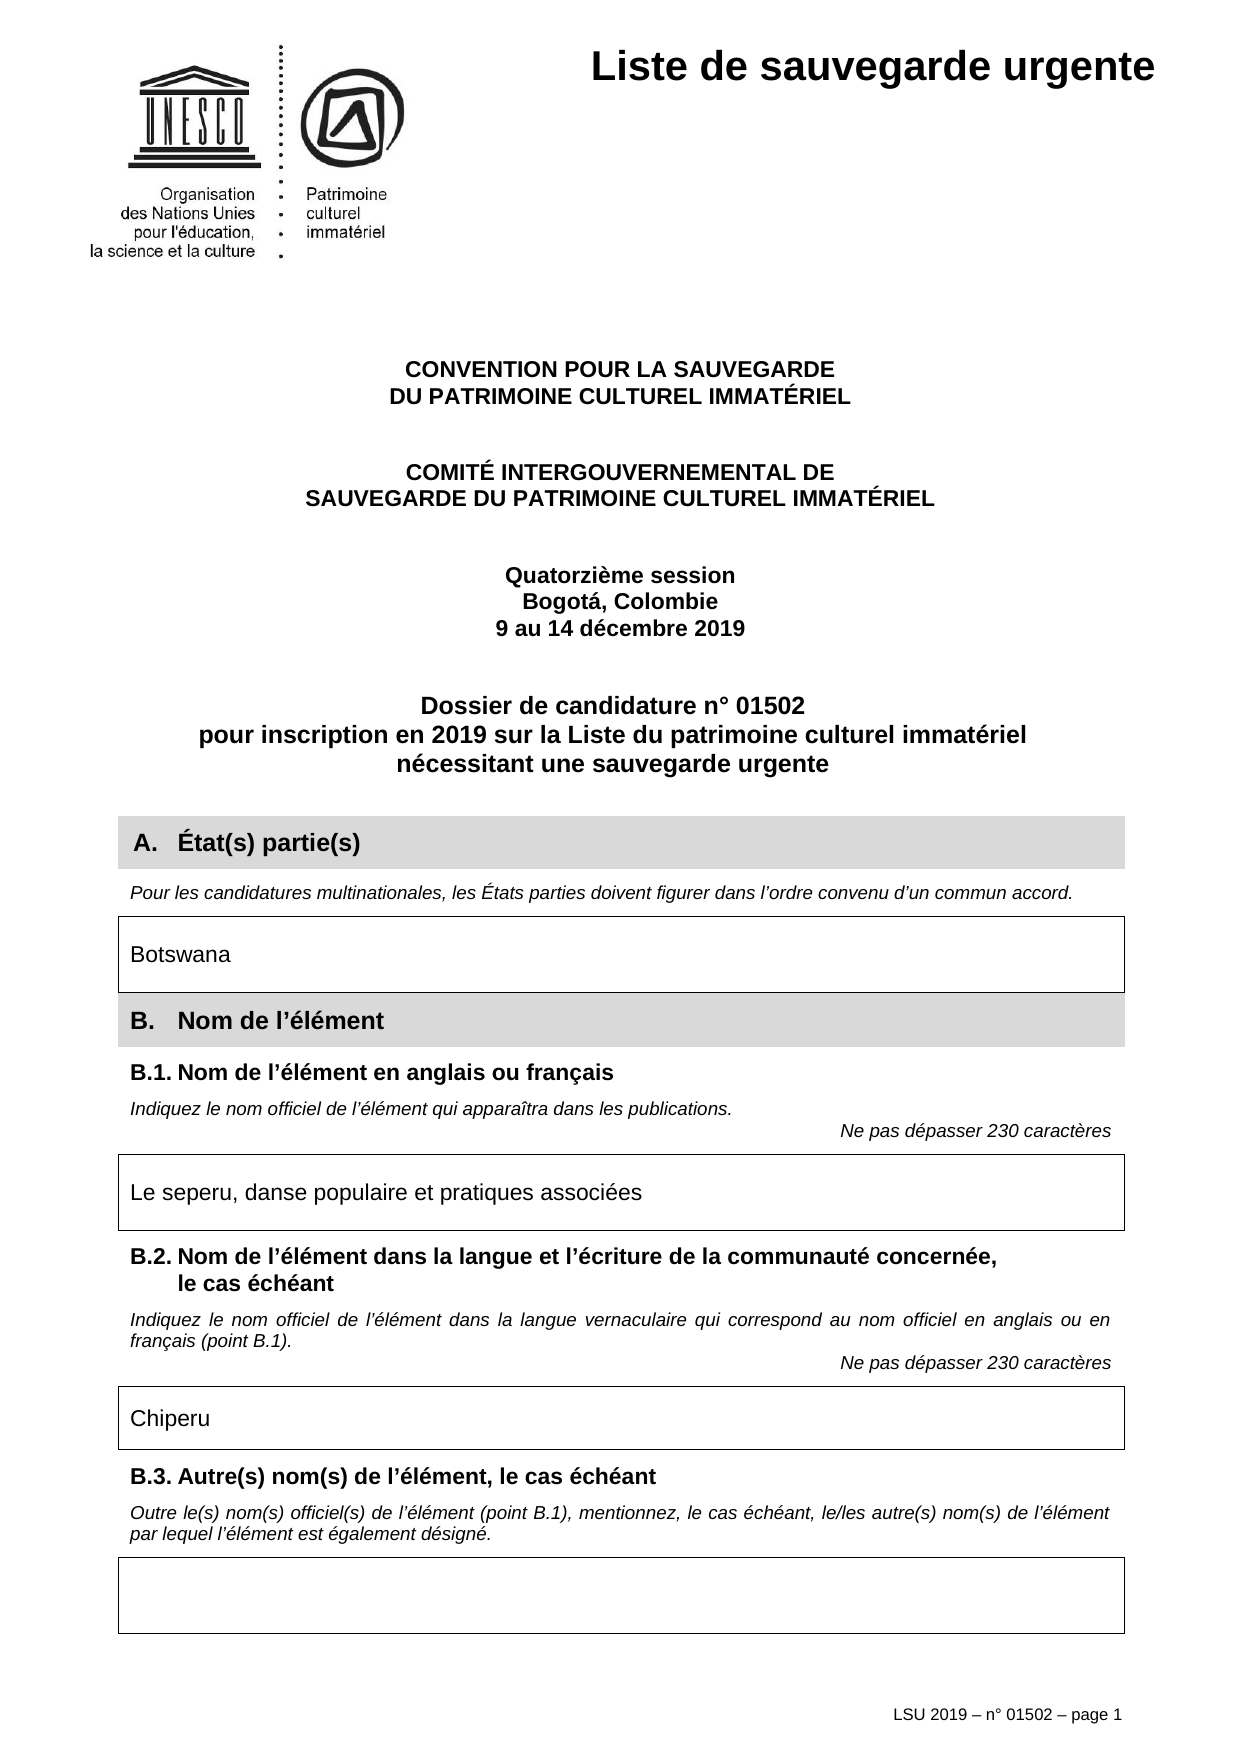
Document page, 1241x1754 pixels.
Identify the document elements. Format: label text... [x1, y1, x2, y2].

table_cell Pour les candidatures multinationales, les États parties doivent figurer dans l’ordre convenu d’un commun accord. [118, 870, 1125, 916]
table_cell B.1. Nom de l’élément en anglais ou français Indiquez le nom officiel de l’élément qui apparaîtra dans les publications. Ne pas dépasser 230 caractères [118, 1047, 1125, 1154]
table_cell Chiperu [119, 1387, 1124, 1449]
title Quatorzième session Bogotá, Colombie 9 au 14 décembre 2019 [118, 562, 1122, 641]
text Dossier de candidature n° 01502 pour inscription en 2019 sur la Liste du patrimoine culturel immatériel nécessitant une sauvegarde urgente [118, 691, 1108, 778]
table_cell Botswana [119, 917, 1124, 992]
table_cell Le seperu, danse populaire et pratiques associées [119, 1155, 1124, 1230]
table_cell B.3. Autre(s) nom(s) de l’élément, le cas échéant Outre le(s) nom(s) officiel(s) de l’élément (point B.1), mentionnez, le cas échéant, le/les autre(s) nom(s) de l’élément par lequel l’élément est également désigné. [118, 1450, 1125, 1557]
title COMITÉ INTERGOUVERNEMENTAL DE SAUVEGARDE DU PATRIMOINE CULTUREL IMMATÉRIEL [118, 459, 1122, 512]
table_cell [119, 1558, 1124, 1633]
table_cell B. Nom de l’élément [118, 993, 1125, 1047]
picture [36, 41, 524, 271]
table_header A. État(s) partie(s) [118, 816, 1125, 869]
table_cell B.2. Nom de l’élément dans la langue et l’écriture de la communauté concernée, le cas échéant Indiquez le nom officiel de l’élément dans la langue vernaculaire qui correspond au nom officiel en anglais ou en français (point B.1). Ne pas dépasser 230 caractères [118, 1231, 1125, 1386]
title CONVENTION POUR LA SAUVEGARDE DU PATRIMOINE CULTUREL IMMATÉRIEL [118, 356, 1122, 409]
